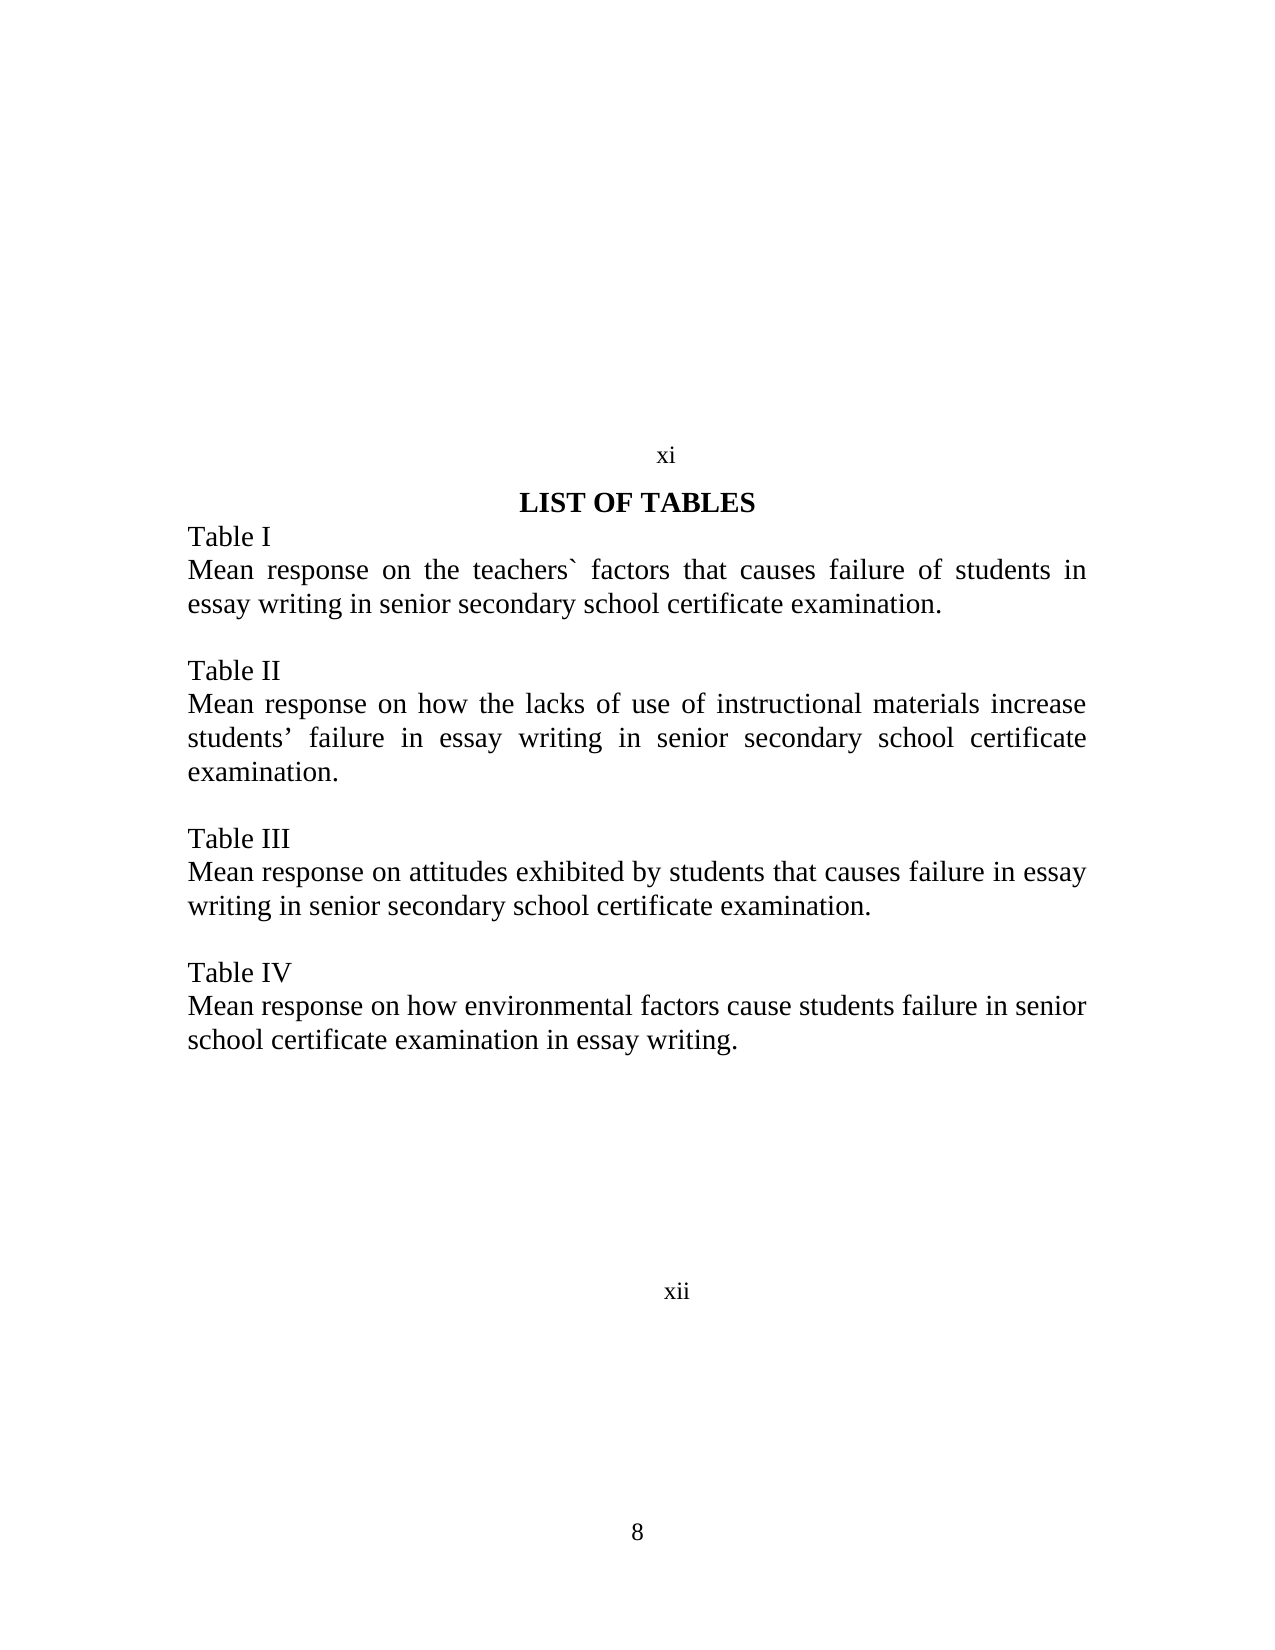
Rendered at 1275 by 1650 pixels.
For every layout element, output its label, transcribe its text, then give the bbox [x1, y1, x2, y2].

text Mean response on attitudes exhibited by students that causes failure in essay writing in senior secondary school certificate examination. [187, 854, 1087, 921]
text LIST OF TABLES [187, 485, 1087, 519]
text Mean response on how the lacks of use of instructional materials increase students’ failure in essay writing in senior secondary school certificate examination. [187, 687, 1087, 787]
text Table III [187, 821, 1087, 854]
text Table II [187, 653, 1087, 687]
text Table IV [187, 955, 1087, 988]
text Table I [187, 519, 1087, 552]
text Mean response on how environmental factors cause students failure in senior school certificate examination in essay writing. [187, 988, 1087, 1056]
text Mean response on the teachers` factors that causes failure of students in essay writing in senior secondary school certificate examination. [187, 552, 1087, 619]
